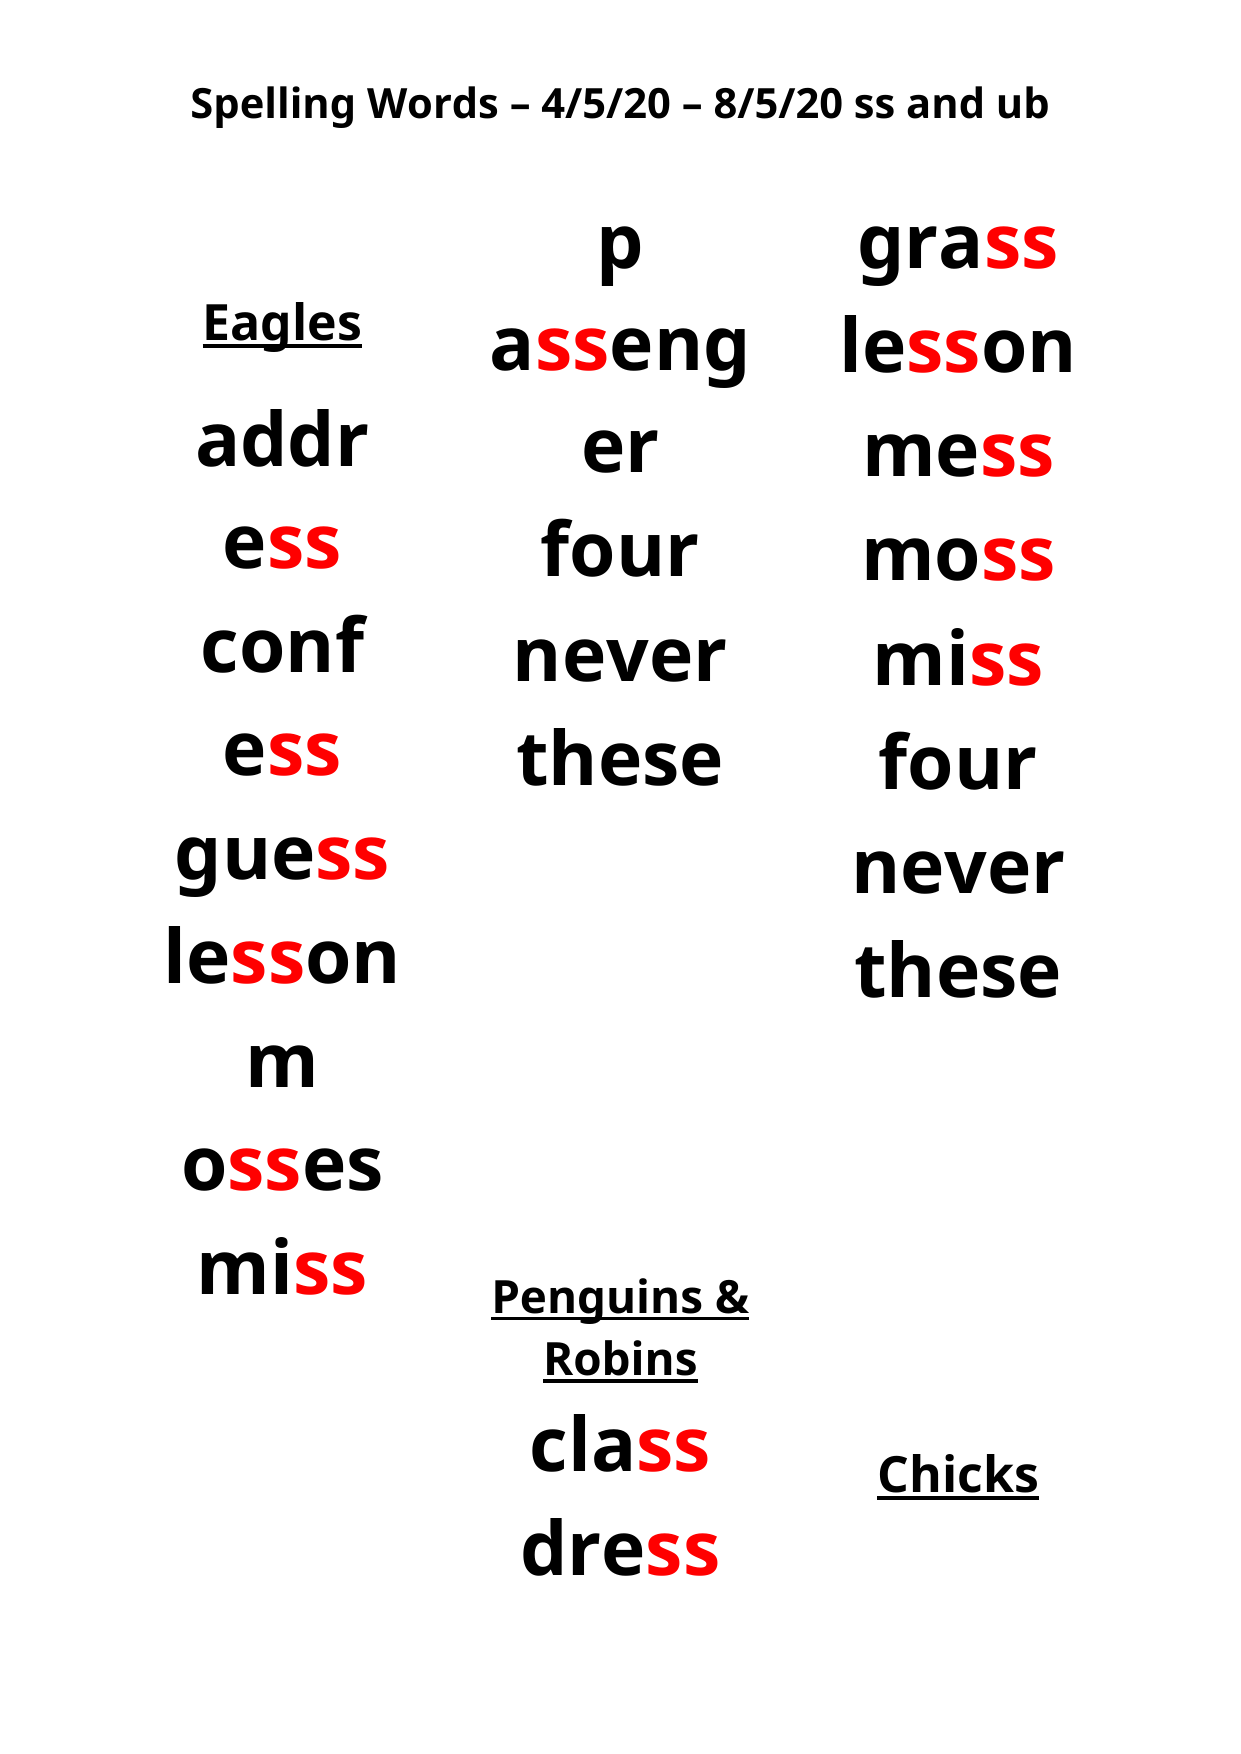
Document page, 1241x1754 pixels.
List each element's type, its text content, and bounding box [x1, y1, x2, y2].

text passenger [488, 188, 752, 494]
text never [826, 813, 1090, 916]
text Chicks [826, 1439, 1090, 1507]
text mess [826, 396, 1090, 498]
text mosses [150, 1008, 414, 1212]
text these [488, 705, 752, 807]
text moss [826, 501, 1090, 603]
text address [150, 386, 414, 591]
text four [826, 709, 1090, 811]
text these [826, 918, 1090, 1020]
text never [488, 601, 752, 703]
text Penguins & Robins [488, 1264, 752, 1389]
text Eagles [150, 287, 414, 355]
text class [488, 1391, 752, 1493]
text guess [150, 799, 414, 901]
text confess [150, 593, 414, 797]
text miss [150, 1214, 414, 1316]
text lesson [826, 292, 1090, 394]
text grass [826, 188, 1090, 290]
text four [488, 496, 752, 599]
text lesson [150, 903, 414, 1006]
text miss [826, 605, 1090, 707]
text dress [488, 1495, 752, 1598]
